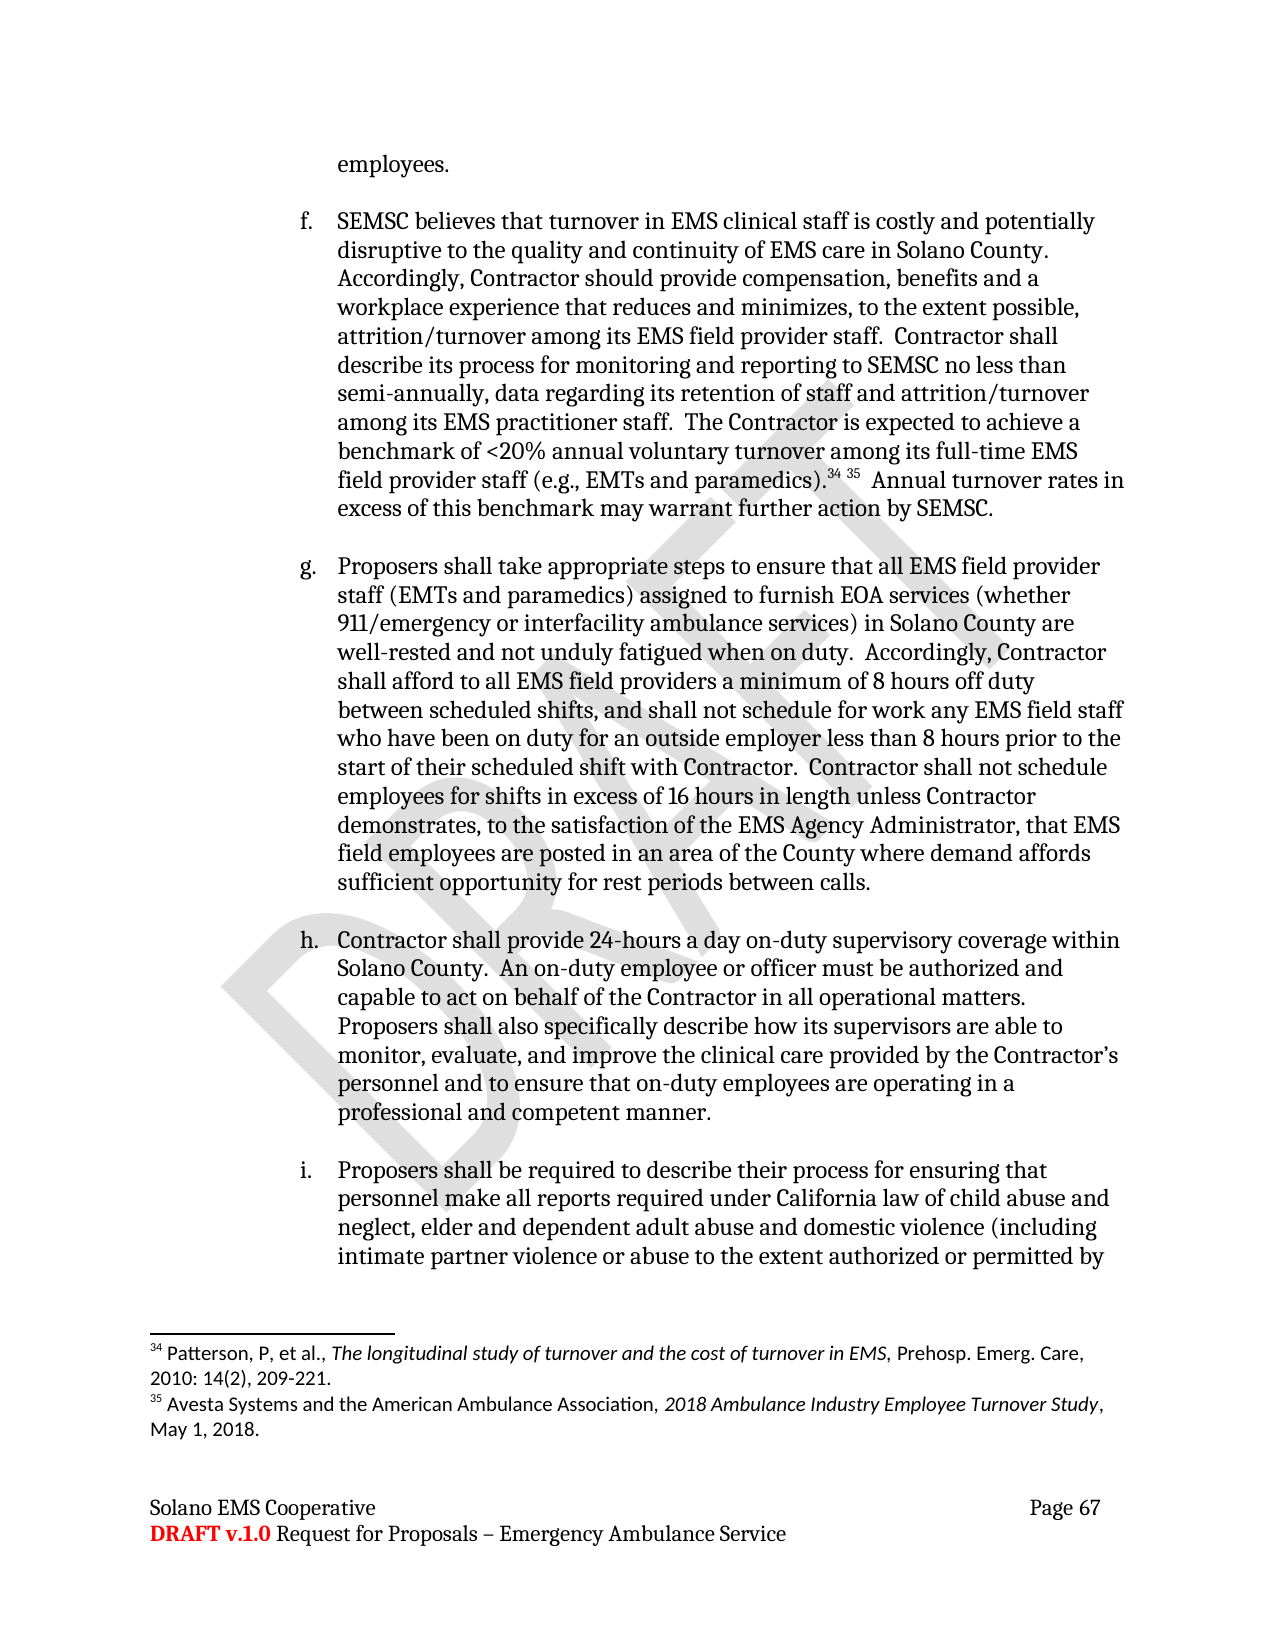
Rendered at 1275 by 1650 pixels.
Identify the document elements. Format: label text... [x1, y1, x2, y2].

list Contractor shall provide 24-hours a day on-duty supervisory coverage within Solano County. An on-duty employee or officer must be authorized and capable to act on behalf of the Contractor in all operational matters. Proposers shall also specifically describe how its supervisors are able to monitor, evaluate, and improve the clinical care provided by the Contractor’s personnel and to ensure that on-duty employees are operating in a professional and competent manner. [300, 926, 1125, 1127]
list SEMSC believes that turnover in EMS clinical staff is costly and potentially disruptive to the quality and continuity of EMS care in Solano County. Accordingly, Contractor should provide compensation, benefits and a workplace experience that reduces and minimizes, to the extent possible, attrition/turnover among its EMS field provider staff. Contractor shall describe its process for monitoring and reporting to SEMSC no less than semi-annually, data regarding its retention of staff and attrition/turnover among its EMS practitioner staff. The Contractor is expected to achieve a benchmark of <20% annual voluntary turnover among its full-time EMS field provider staff (e.g., EMTs and paramedics). Annual turnover rates in excess of this benchmark may warrant further action by SEMSC. [300, 207, 1125, 523]
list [300, 1156, 1125, 1299]
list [300, 150, 1125, 207]
list Proposers shall take appropriate steps to ensure that all EMS field provider staff (EMTs and paramedics) assigned to furnish EOA services (whether 911/emergency or interfacility ambulance services) in Solano County are well-rested and not unduly fatigued when on duty. Accordingly, Contractor shall afford to all EMS field providers a minimum of 8 hours off duty between scheduled shifts, and shall not schedule for work any EMS field staff who have been on duty for an outside employer less than 8 hours prior to the start of their scheduled shift with Contractor. Contractor shall not schedule employees for shifts in excess of 16 hours in length unless Contractor demonstrates, to the satisfaction of the EMS Agency Administrator, that EMS field employees are posted in an area of the County where demand affords sufficient opportunity for rest periods between calls. [300, 552, 1125, 897]
